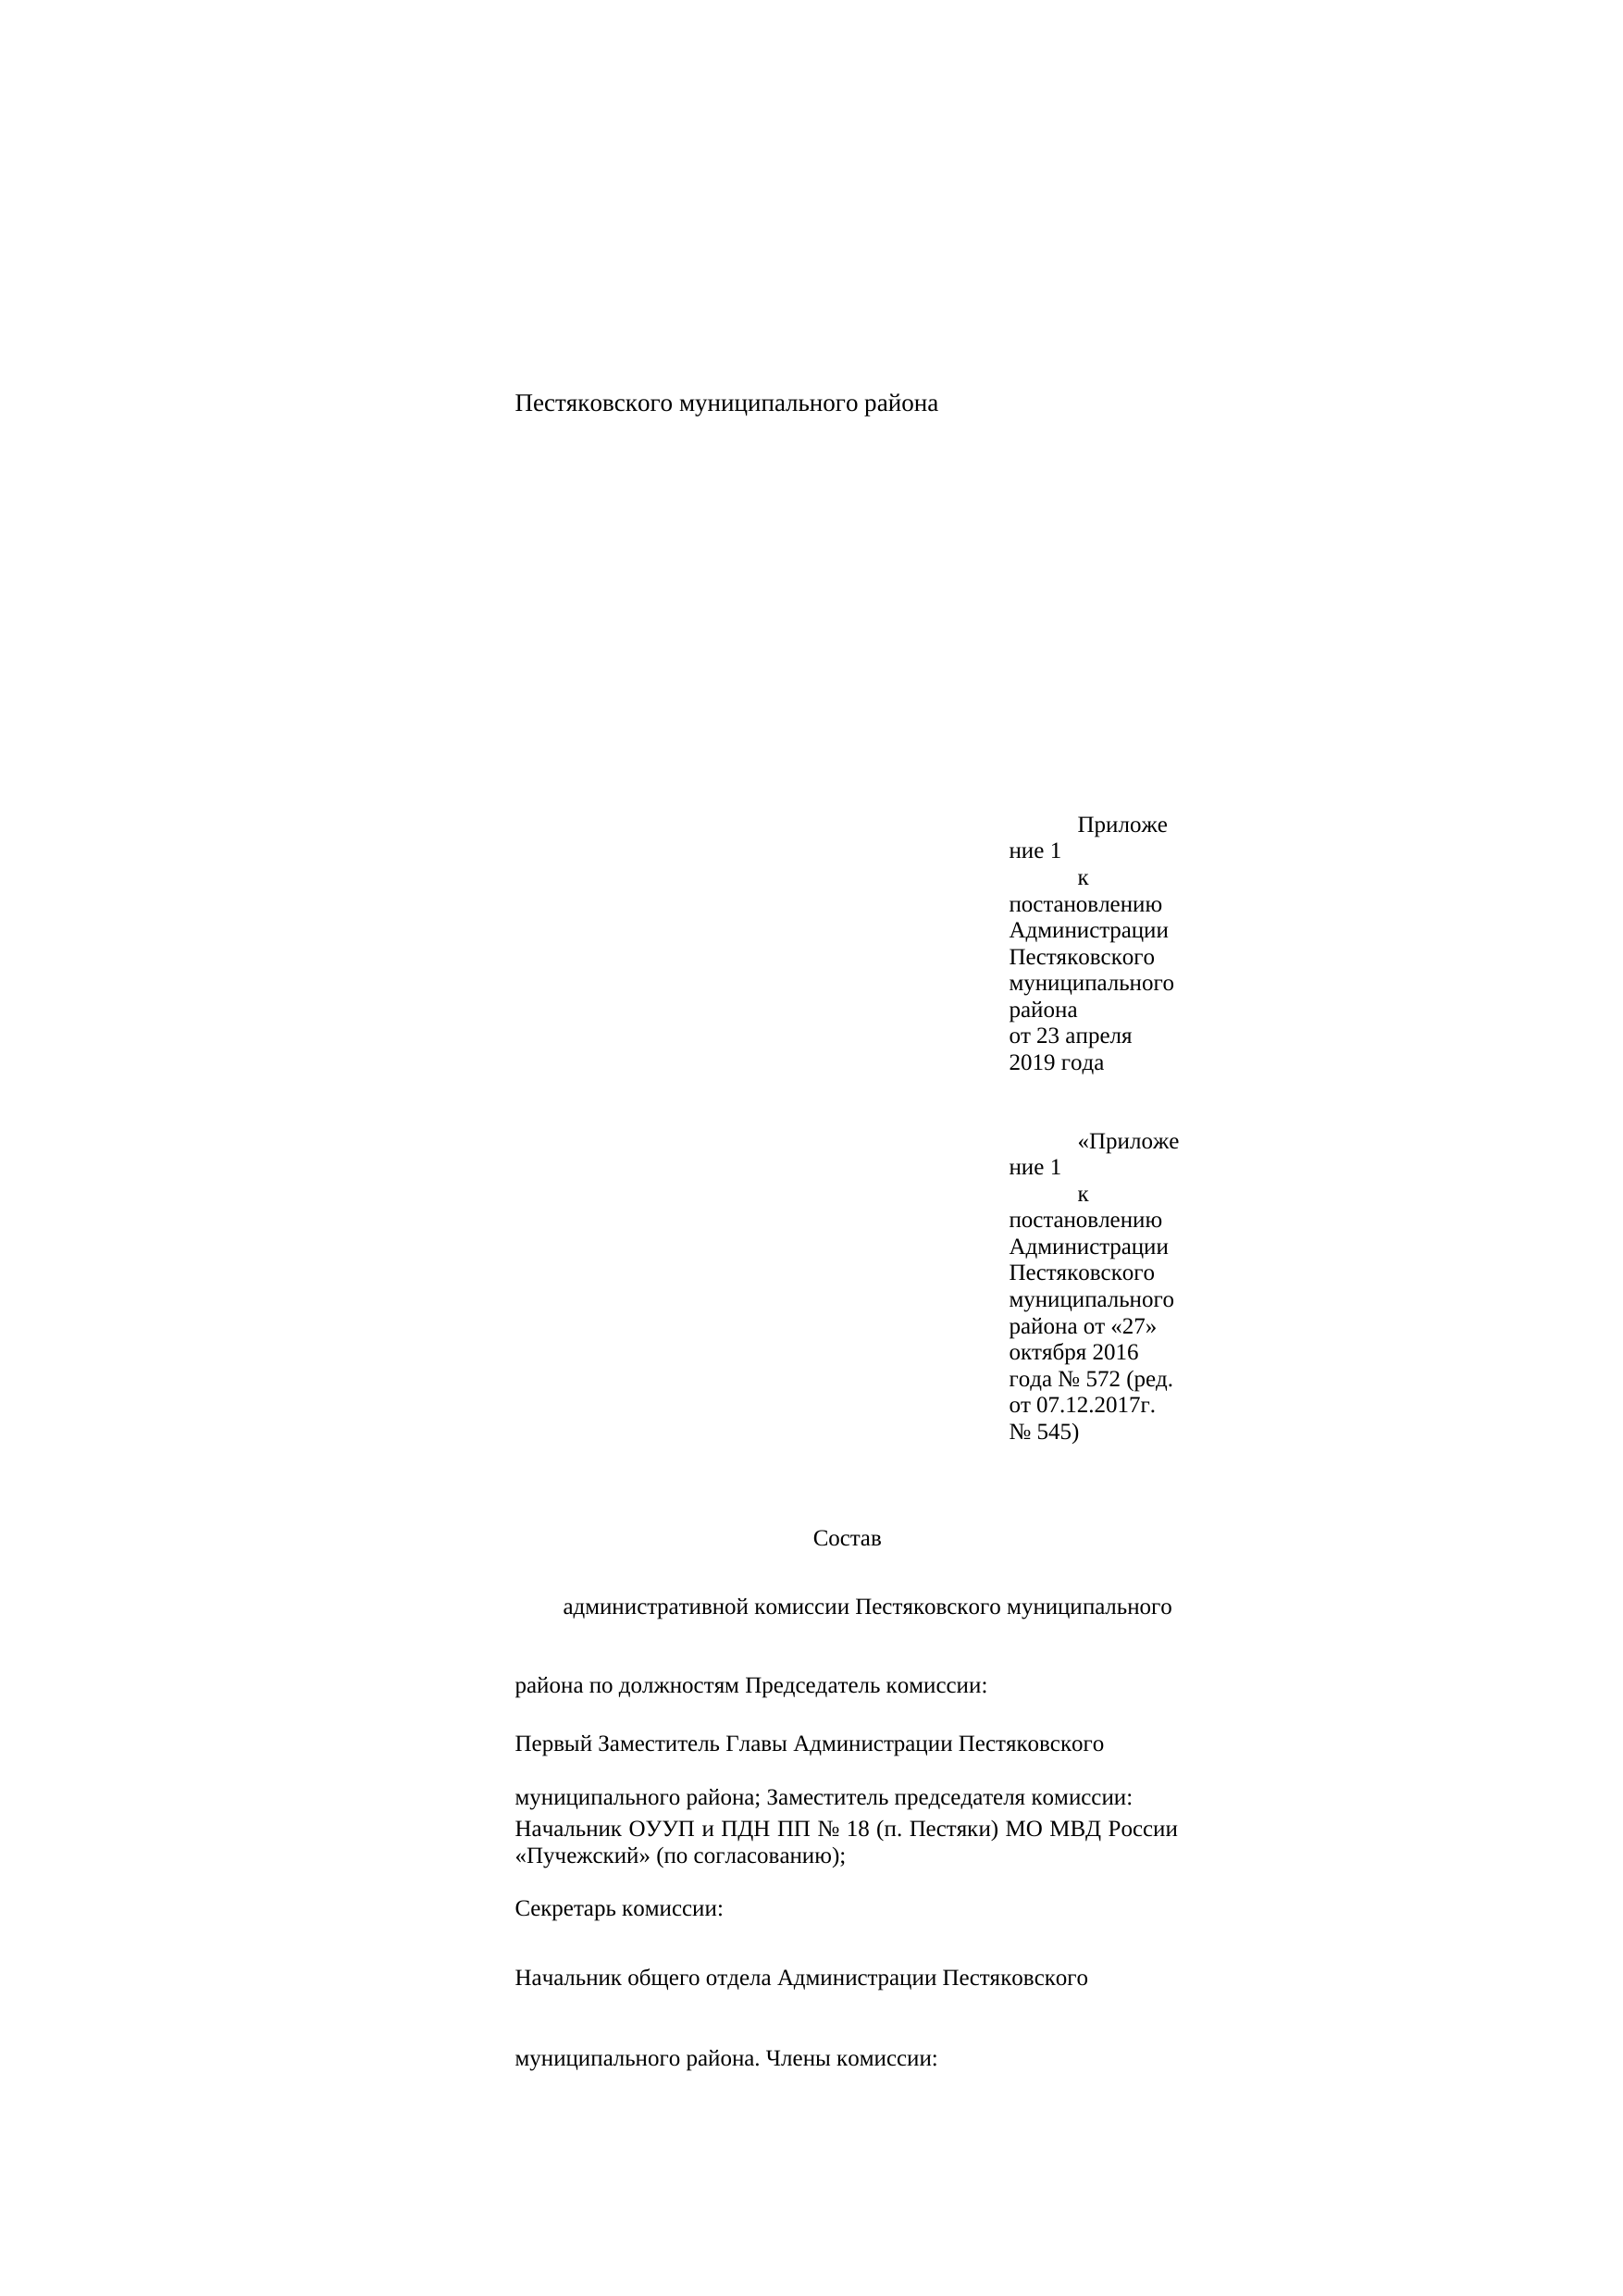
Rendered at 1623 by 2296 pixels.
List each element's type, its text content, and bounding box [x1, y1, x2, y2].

text Состав [514, 1524, 1179, 1551]
text Начальник общего отдела Администрации Пестяковского муниципального района. Члены комиссии: [514, 1921, 1179, 2081]
text к постановлению Администрации Пестяковского муниципального района от «27» октября 2016 года № 572 (ред. от 07.12.2017г. № 545) [1009, 1181, 1179, 1445]
text Секретарь комиссии: [514, 1894, 1179, 1921]
text административной комиссии Пестяковского муниципального района по должностям Председатель комиссии: [514, 1551, 1179, 1709]
text к постановлению Администрации Пестяковского муниципального района от 23 апреля 2019 года [1009, 864, 1179, 1075]
text Пестяковского муниципального района [514, 388, 1179, 416]
text Приложение 1 [1009, 812, 1179, 864]
text «Приложение 1 [1009, 1127, 1179, 1181]
text Первый Заместитель Главы Администрации Пестяковского муниципального района; Заместитель председателя комиссии: [514, 1709, 1179, 1816]
text Начальник ОУУП и ПДН ПП № 18 (п. Пестяки) МО МВД России «Пучежский» (по согласованию); [514, 1816, 1179, 1868]
